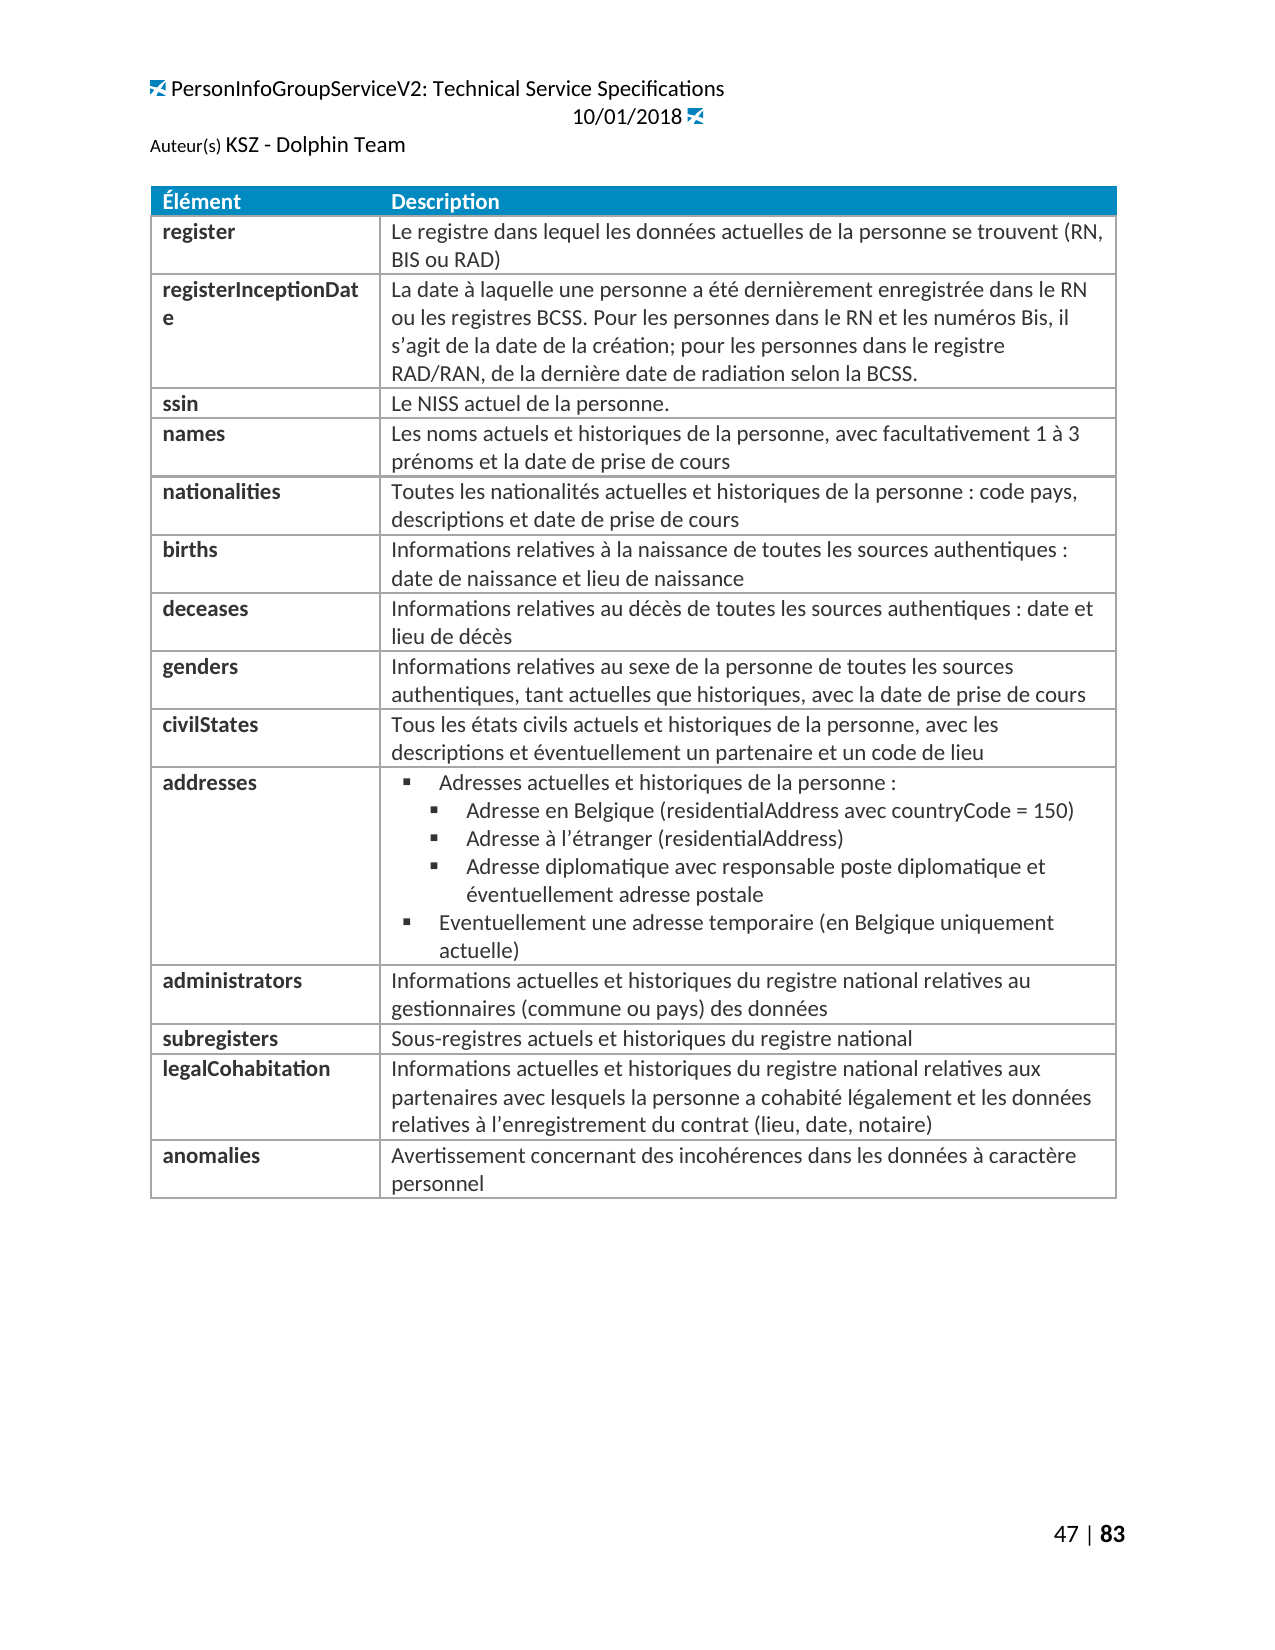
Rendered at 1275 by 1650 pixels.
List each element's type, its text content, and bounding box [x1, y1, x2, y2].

table_cell Tous les états civils actuels et historiques de la personne, avec les descriptions et éventuellement un partenaire et un code de lieu [381, 710, 1115, 766]
table_cell Adresses actuelles et historiques de la personne : Adresse en Belgique (residentialAddress avec countryCode = 150) Adresse à l’étranger (residentialAddress) Adresse diplomatique avec responsable poste diplomatique et éventuellement adresse postale Eventuellement une adresse temporaire (en Belgique uniquement actuelle) [381, 768, 1115, 964]
table_cell Toutes les nationalités actuelles et historiques de la personne : code pays, descriptions et date de prise de cours [381, 478, 1115, 533]
table_cell Avertissement concernant des incohérences dans les données à caractère personnel [381, 1141, 1115, 1197]
table_cell nationalities [152, 478, 379, 533]
table_cell La date à laquelle une personne a été dernièrement enregistrée dans le RN ou les registres BCSS. Pour les personnes dans le RN et les numéros Bis, il s’agit de la date de la création; pour les personnes dans le registre RAD/RAN, de la dernière date de radiation selon la BCSS. [381, 275, 1115, 387]
table_header Description [380, 187, 1116, 215]
table_cell births [152, 536, 379, 592]
table_cell registerInceptionDate [152, 275, 379, 387]
table_cell Informations relatives au sexe de la personne de toutes les sources authentiques, tant actuelles que historiques, avec la date de prise de cours [381, 652, 1115, 708]
table_cell legalCohabitation [152, 1055, 379, 1139]
table_cell Le NISS actuel de la personne. [381, 389, 1115, 417]
table_cell deceases [152, 594, 379, 650]
table_cell Sous-registres actuels et historiques du registre national [381, 1025, 1115, 1052]
table_cell Le registre dans lequel les données actuelles de la personne se trouvent (RN, BIS ou RAD) [381, 217, 1115, 273]
table_cell Informations actuelles et historiques du registre national relatives au gestionnaires (commune ou pays) des données [381, 966, 1115, 1022]
table_cell ssin [152, 389, 379, 417]
table_cell Informations actuelles et historiques du registre national relatives aux partenaires avec lesquels la personne a cohabité légalement et les données relatives à l’enregistrement du contrat (lieu, date, notaire) [381, 1055, 1115, 1139]
table_cell civilStates [152, 710, 379, 766]
table_cell addresses [152, 768, 379, 964]
table_cell Les noms actuels et historiques de la personne, avec facultativement 1 à 3 prénoms et la date de prise de cours [381, 419, 1115, 475]
table_cell names [152, 419, 379, 475]
table_cell Informations relatives à la naissance de toutes les sources authentiques : date de naissance et lieu de naissance [381, 536, 1115, 592]
table_header Élément [152, 187, 379, 215]
picture [150, 85, 166, 96]
picture [687, 111, 704, 124]
table_cell subregisters [152, 1025, 379, 1052]
table_cell Informations relatives au décès de toutes les sources authentiques : date et lieu de décès [381, 594, 1115, 650]
table_cell genders [152, 652, 379, 708]
table_cell administrators [152, 966, 379, 1022]
table_cell register [152, 217, 379, 273]
table_cell anomalies [152, 1141, 379, 1197]
